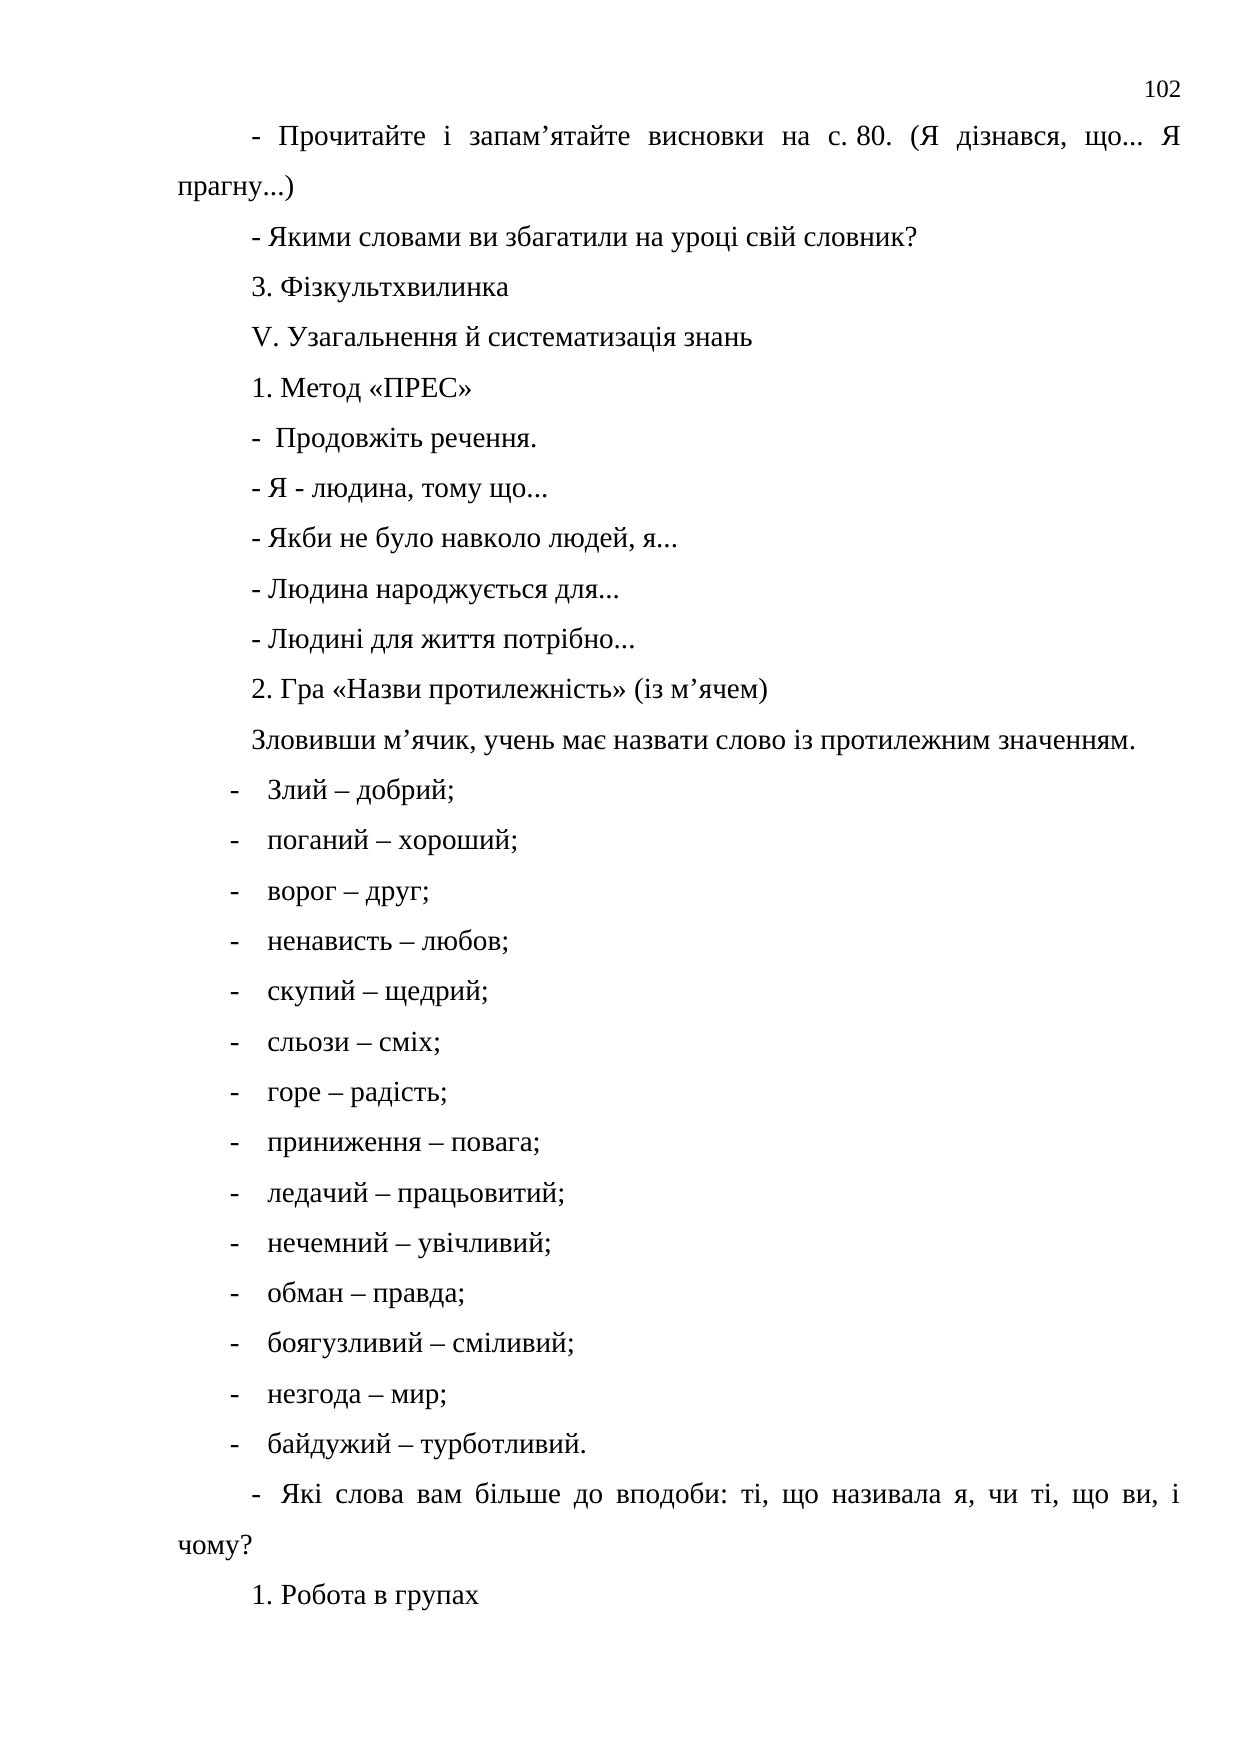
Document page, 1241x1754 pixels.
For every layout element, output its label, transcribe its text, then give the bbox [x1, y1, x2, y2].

list обман – правда; [229, 1275, 1181, 1309]
text - Я - людина, тому що... [177, 470, 1181, 504]
list Злий – добрий; [229, 772, 1181, 806]
list горе – радість; [229, 1074, 1181, 1108]
list сльози – сміх; [229, 1024, 1181, 1057]
list поганий – хороший; [229, 822, 1181, 856]
text V. Узагальнення й систематизація знань [177, 319, 1181, 353]
list нечемний – увічливий; [229, 1225, 1181, 1258]
text 2. Гра «Назви протилежність» (із м’ячем) [177, 672, 1181, 705]
text - Продовжіть речення. [177, 420, 1181, 453]
text - Які слова вам більше до вподоби: ті, що називала я, чи ті, що ви, і чому? [177, 1477, 1181, 1560]
list приниження – повага; [229, 1124, 1181, 1158]
text - Прочитайте і запам’ятайте висновки на с. 80. (Я дізнався, що... Я прагну...) [177, 118, 1181, 202]
list ледачий – працьовитий; [229, 1175, 1181, 1208]
text 1. Метод «ПРЕС» [177, 370, 1181, 403]
list ворог – друг; [229, 873, 1181, 906]
list байдужий – турботливий. [229, 1426, 1181, 1460]
text - Людині для життя потрібно... [177, 621, 1181, 655]
list ненависть – любов; [229, 923, 1181, 957]
text - Якби не було навколо людей, я... [177, 521, 1181, 554]
list незгода – мир; [229, 1376, 1181, 1409]
text 1. Робота в групах [177, 1577, 1181, 1611]
list скупий – щедрий; [229, 973, 1181, 1007]
list боягузливий – сміливий; [229, 1326, 1181, 1359]
text Зловивши м’ячик, учень має назвати слово із протилежним значенням. [177, 722, 1181, 755]
text - Якими словами ви збагатили на уроці свій словник? [177, 219, 1181, 252]
text 3. Фізкультхвилинка [177, 269, 1181, 303]
text - Людина народжується для... [177, 571, 1181, 604]
